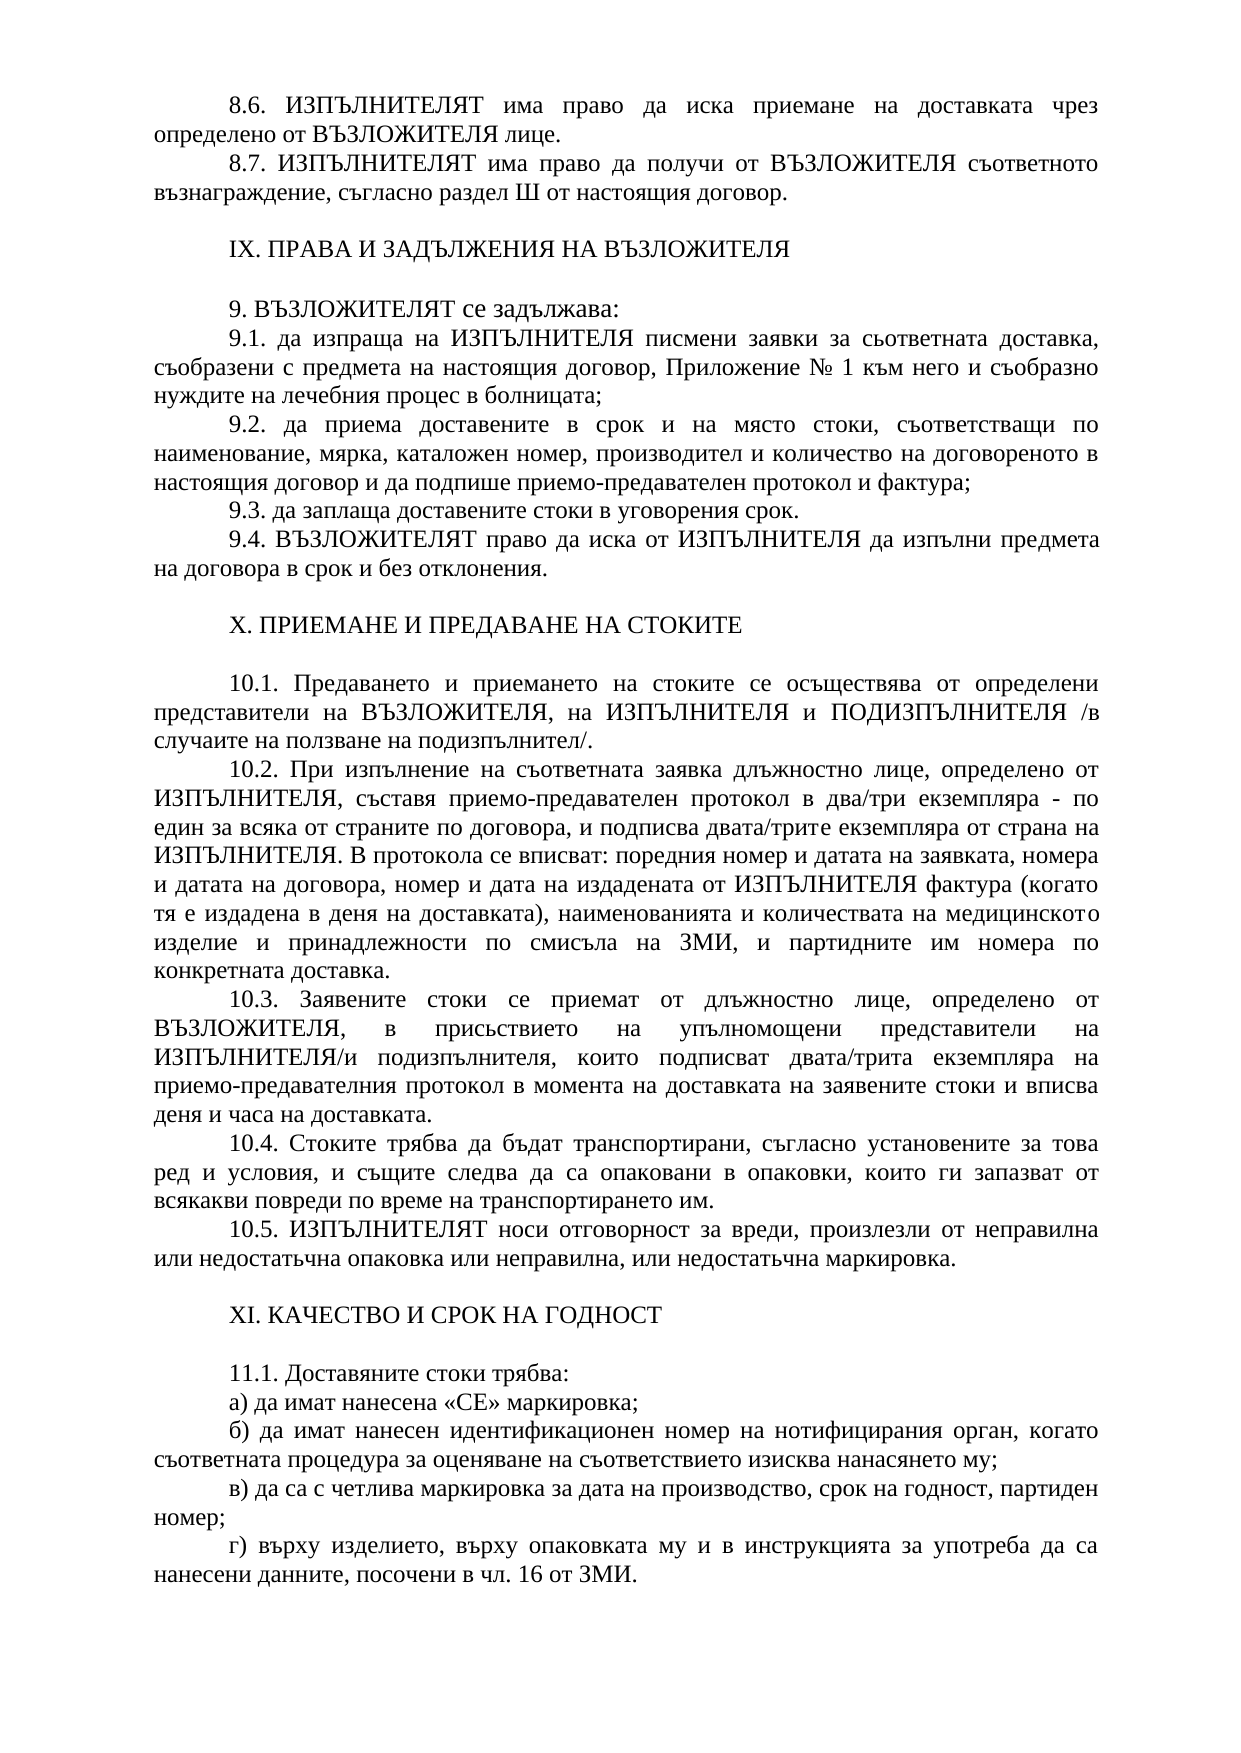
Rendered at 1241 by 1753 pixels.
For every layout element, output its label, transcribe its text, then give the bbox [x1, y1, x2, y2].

text 8.7. ИЗПЪЛНИТЕЛЯТ има право да получи от ВЪЗЛОЖИТЕЛЯ съответното възнаграждение, съгласно раздел Ш от настоящия договор. [153, 148, 1100, 206]
text IX. ПРАВА И ЗАДЪЛЖЕНИЯ НА ВЪЗЛОЖИТЕЛЯ [153, 234, 1100, 263]
text 10.5. ИЗПЪЛНИТЕЛЯТ носи отговорност за вреди, произлезли от неправилна или недостатьчна опаковка или неправилна, или недостатьчна маркировка. [153, 1214, 1100, 1272]
text 10.2. При изпълнение на съответната заявка длъжностно лице, определено от ИЗПЪЛНИТЕЛЯ, съставя приемо-предавателен протокол в два/три екземпляра - по един за всяка от страните по договора, и подписва двата/трите екземпляра от страна на ИЗПЪЛНИТЕЛЯ. В протокола се вписват: поредния номер и датата на заявката, номера и датата на договора, номер и дата на издадената от ИЗПЪЛНИТЕЛЯ фактура (когато тя е издадена в деня на доставката), наименованията и количествата на медицинското изделие и принадлежности по смисъла на ЗМИ, и партидните им номера по конкретната доставка. [153, 754, 1100, 984]
text ХI. КАЧЕСТВО И СРОК НА ГОДНОСТ [153, 1300, 1100, 1329]
text 10.1. Предаването и приемането на стоките се осъществява от определени представители на ВЪЗЛОЖИТЕЛЯ, на ИЗПЪЛНИТЕЛЯ и ПОДИЗПЪЛНИТЕЛЯ /в случаите на ползване на подизпълнител/. [153, 668, 1100, 754]
text в) да са с четлива маркировка за дата на производство, срок на годност, партиден номер; [153, 1473, 1100, 1530]
text Х. ПРИЕМАНЕ И ПРЕДАВАНЕ НА СТОКИТЕ [153, 610, 1100, 639]
text 8.6. ИЗПЪЛНИТЕЛЯТ има право да иска приемане на доставката чрез определено от ВЪЗЛОЖИТЕЛЯ лице. [153, 91, 1100, 148]
text 11.1. Доставяните стоки трябва: [153, 1358, 1100, 1387]
text 9.4. ВЪЗЛОЖИТЕЛЯТ право да иска от ИЗПЪЛНИТЕЛЯ да изпълни предмета на договора в срок и без отклонения. [153, 524, 1100, 582]
text б) да имат нанесен идентификационен номер на нотифицирания орган, когато съответната процедура за оценяване на съответствието изисква нанасянето му; [153, 1415, 1100, 1473]
text 10.4. Стоките трябва да бъдат транспортирани, съгласно установените за това ред и условия, и същите следва да са опаковани в опаковки, които ги запазват от всякакви повреди по време на транспортирането им. [153, 1128, 1100, 1214]
text 9. ВЪЗЛОЖИТЕЛЯТ се задължава: [153, 292, 1100, 323]
text г) върху изделието, върху опаковката му и в инструкцията за употреба да са нанесени данните, посочени в чл. 16 от ЗМИ. [153, 1530, 1100, 1588]
text 10.3. Заявените стоки се приемат от длъжностно лице, определено от ВЪЗЛОЖИТЕЛЯ, в присьствието на упълномощени представители на ИЗПЪЛНИТЕЛЯ/и подизпълнителя, които подписват двата/трита екземпляра на приемо-предавателния протокол в момента на доставката на заявените стоки и вписва деня и часа на доставката. [153, 984, 1100, 1128]
text 9.1. да изпраща на ИЗПЪЛНИТЕЛЯ писмени заявки за сьответната доставка, съобразени с предмета на настоящия договор, Приложение № 1 към него и съобразно нуждите на лечебния процес в болницата; [153, 323, 1100, 409]
text 9.2. да приема доставените в срок и на място стоки, съответстващи по наименование, мярка, каталожен номер, производител и количество на договореното в настоящия договор и да подпише приемо-предавателен протокол и фактура; [153, 409, 1100, 495]
text а) да имат нанесена «СЕ» маркировка; [153, 1387, 1100, 1415]
text 9.3. да заплаща доставените стоки в уговорения срок. [153, 495, 1100, 524]
